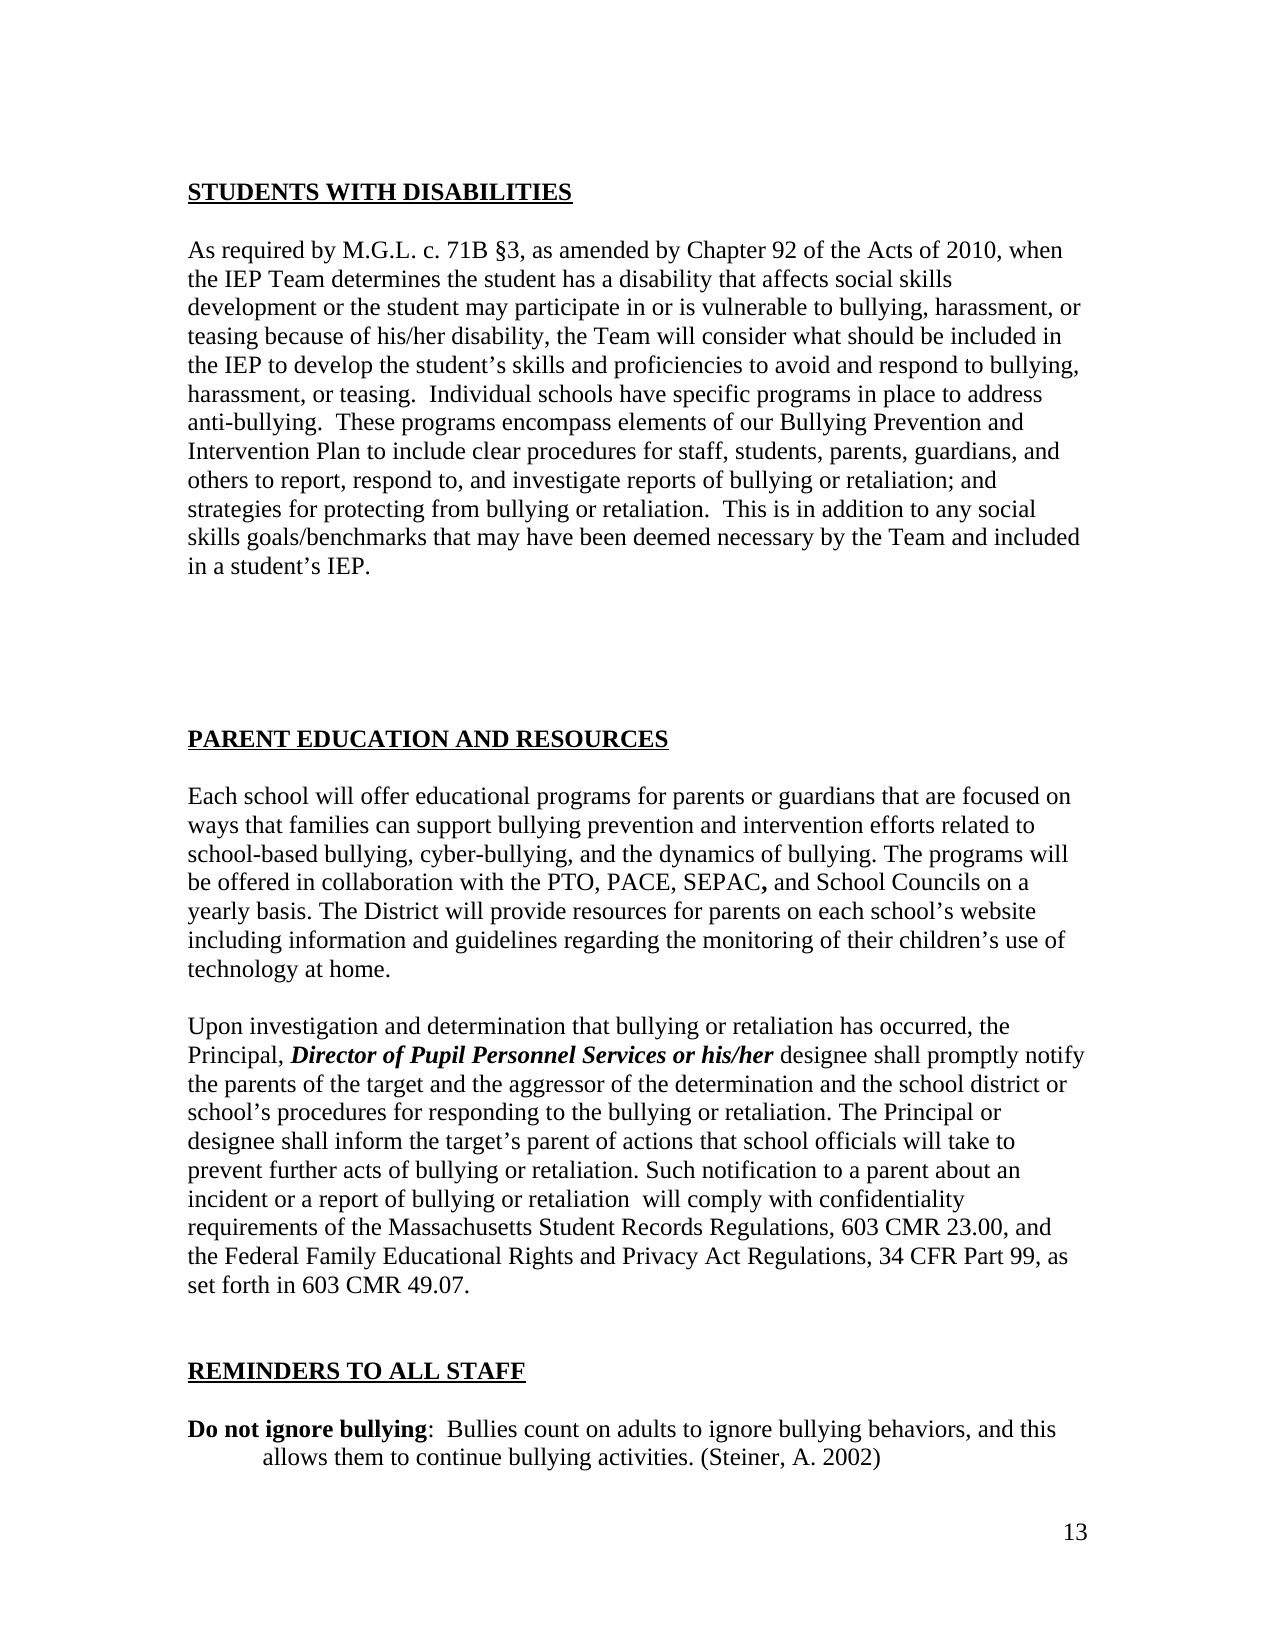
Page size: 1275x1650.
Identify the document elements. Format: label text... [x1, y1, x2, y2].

text Upon investigation and determination that bullying or retaliation has occurred, the Principal, Director of Pupil Personnel Services or his/her designee shall promptly notify the parents of the target and the aggressor of the determination and the school district or school’s procedures for responding to the bullying or retaliation. The Principal or designee shall inform the target’s parent of actions that school officials will take to prevent further acts of bullying or retaliation. Such notification to a parent about an incident or a report of bullying or retaliation will comply with confidentiality requirements of the Massachusetts Student Records Regulations, 603 CMR 23.00, and the Federal Family Educational Rights and Privacy Act Regulations, 34 CFR Part 99, as set forth in 603 CMR 49.07. [187, 1011, 1087, 1299]
text REMINDERS TO ALL STAFF [187, 1356, 1087, 1385]
text STUDENTS WITH DISABILITIES [187, 177, 1087, 206]
text Each school will offer educational programs for parents or guardians that are focused on ways that families can support bullying prevention and intervention efforts related to school-based bullying, cyber-bullying, and the dynamics of bullying. The programs will be offered in collaboration with the PTO, PACE, SEPAC, and School Councils on a yearly basis. The District will provide resources for parents on each school’s website including information and guidelines regarding the monitoring of their children’s use of technology at home. [187, 781, 1087, 982]
text Do not ignore bullying: Bullies count on adults to ignore bullying behaviors, and this allows them to continue bullying activities. (Steiner, A. 2002) [187, 1414, 1087, 1471]
text PARENT EDUCATION AND RESOURCES [187, 724, 1087, 752]
text As required by M.G.L. c. 71B §3, as amended by Chapter 92 of the Acts of 2010, when the IEP Team determines the student has a disability that affects social skills development or the student may participate in or is vulnerable to bullying, harassment, or teasing because of his/her disability, the Team will consider what should be included in the IEP to develop the student’s skills and proficiencies to avoid and respond to bullying, harassment, or teasing. Individual schools have specific programs in place to address anti-bullying. These programs encompass elements of our Bullying Prevention and Intervention Plan to include clear procedures for staff, students, parents, guardians, and others to report, respond to, and investigate reports of bullying or retaliation; and strategies for protecting from bullying or retaliation. This is in addition to any social skills goals/benchmarks that may have been deemed necessary by the Team and included in a student’s IEP. [187, 235, 1087, 580]
